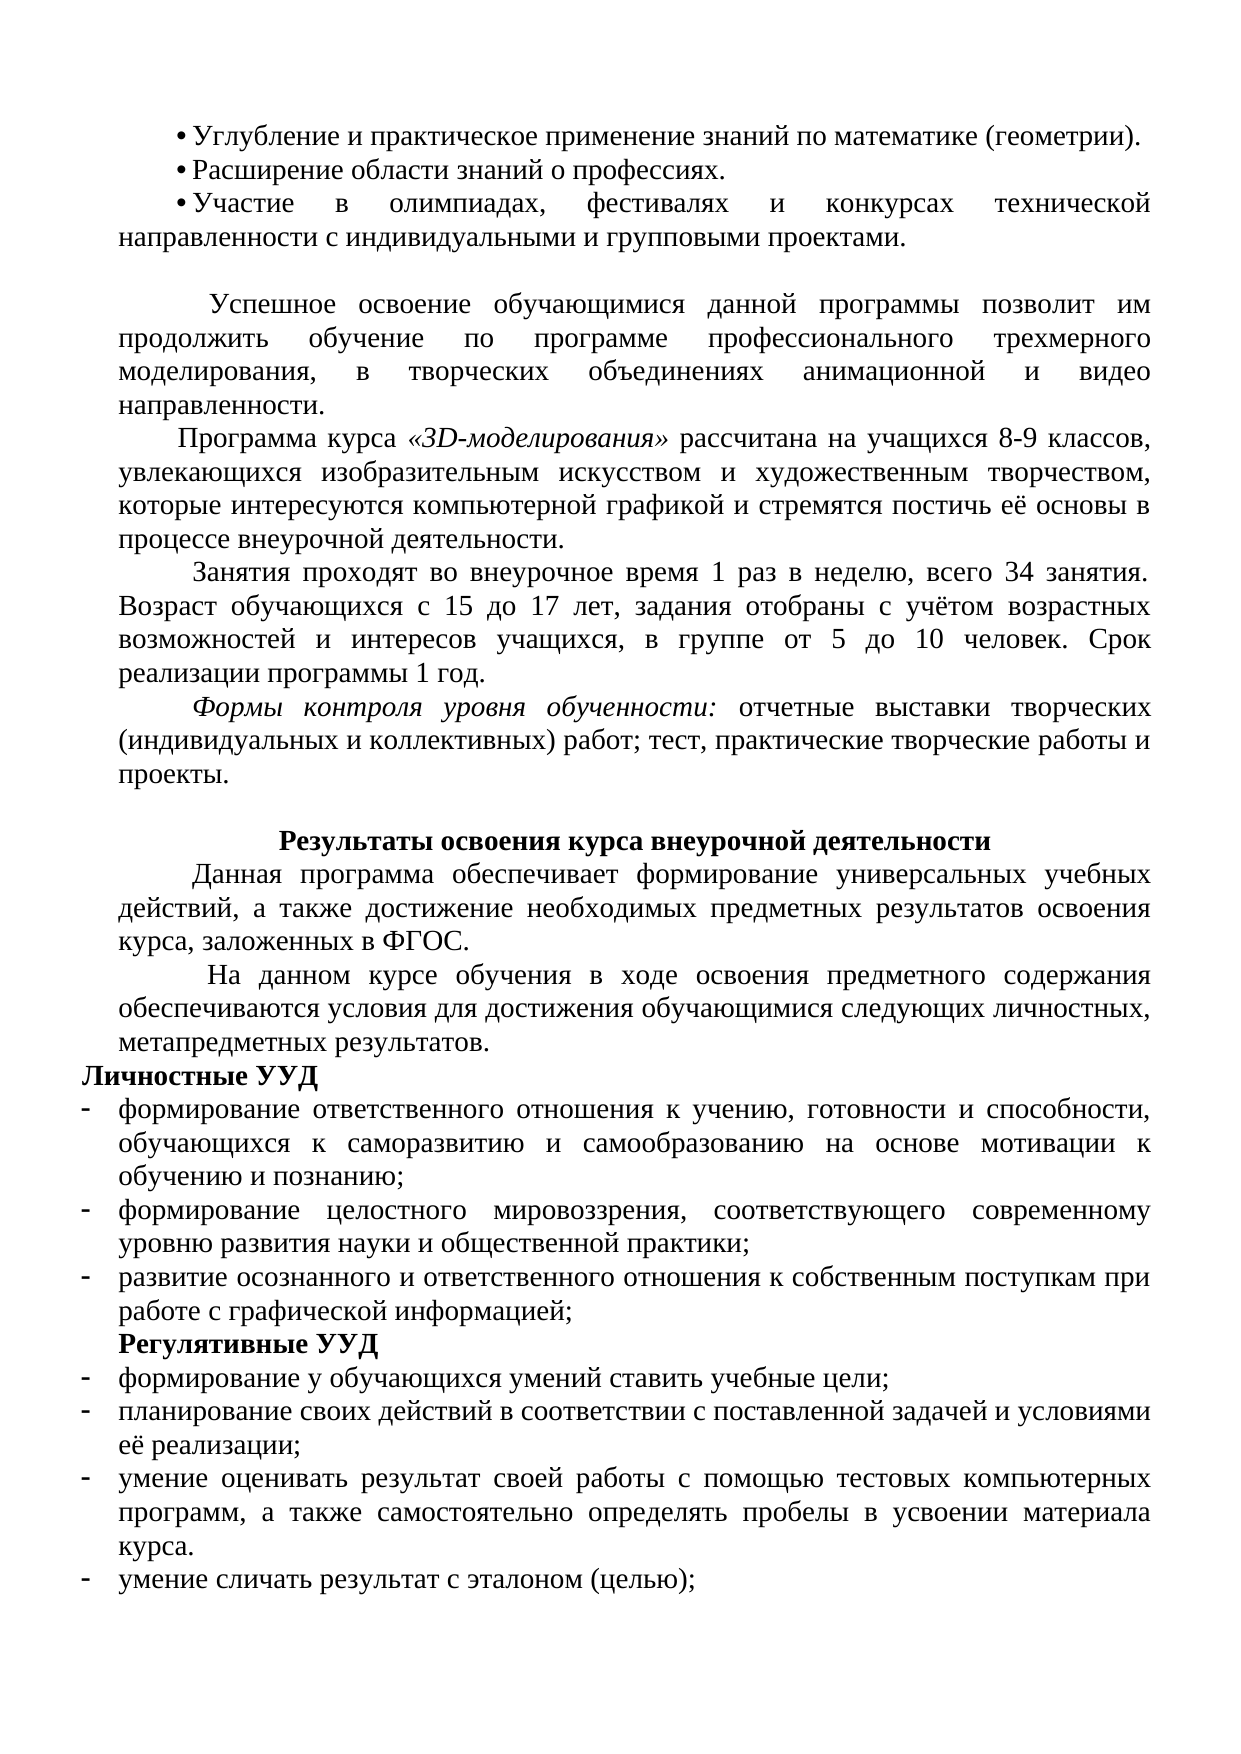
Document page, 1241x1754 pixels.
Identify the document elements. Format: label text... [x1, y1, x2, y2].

text Результаты освоения курса внеурочной деятельности [118, 823, 1152, 856]
list умение оценивать результат своей работы с помощью тестовых компьютерных программ, а также самостоятельно определять пробелы в усвоении материала курса. [81, 1461, 1152, 1561]
text На данном курсе обучения в ходе освоения предметного содержания обеспечиваются условия для достижения обучающимися следующих личностных, метапредметных результатов. [118, 957, 1152, 1058]
text Программа курса «3D-моделирования» рассчитана на учащихся 8-9 классов, увлекающихся изобразительным искусством и художественным творчеством, которые интересуются компьютерной графикой и стремятся постичь её основы в процессе внеурочной деятельности. [118, 420, 1152, 554]
text Формы контроля уровня обученности: отчетные выставки творческих (индивидуальных и коллективных) работ; тест, практические творческие работы и проекты. [118, 689, 1152, 789]
text Успешное освоение обучающимися данной программы позволит им продолжить обучение по программе профессионального трехмерного моделирования, в творческих объединениях анимационной и видео направленности. [118, 286, 1152, 420]
list формирование ответственного отношения к учению, готовности и способности, обучающихся к саморазвитию и самообразованию на основе мотивации к обучению и познанию; [81, 1091, 1152, 1192]
text Занятия проходят во внеурочное время 1 раз в неделю, всего 34 занятия. Возраст обучающихся с 15 до 17 лет, задания отобраны с учётом возрастных возможностей и интересов учащихся, в группе от 5 до 10 человек. Срок реализации программы 1 год. [118, 554, 1152, 689]
list умение сличать результат с эталоном (целью); [81, 1561, 1152, 1595]
text Личностные УУД [82, 1058, 1152, 1091]
list формирование у обучающихся умений ставить учебные цели; [81, 1360, 1152, 1393]
list развитие осознанного и ответственного отношения к собственным поступкам при работе с графической информацией; [81, 1259, 1152, 1326]
text Данная программа обеспечивает формирование универсальных учебных действий, а также достижение необходимых предметных результатов освоения курса, заложенных в ФГОС. [118, 856, 1152, 957]
list Участие в олимпиадах, фестивалях и конкурсах технической направленности с индивидуальными и групповыми проектами. [118, 185, 1152, 253]
list формирование целостного мировоззрения, соответствующего современному уровню развития науки и общественной практики; [81, 1192, 1152, 1259]
list Углубление и практическое применение знаний по математике (геометрии). [118, 118, 1152, 152]
text Регулятивные УУД [118, 1326, 1152, 1360]
list планирование своих действий в соответствии с поставленной задачей и условиями её реализации; [81, 1393, 1152, 1461]
list Расширение области знаний о профессиях. [118, 152, 1152, 185]
